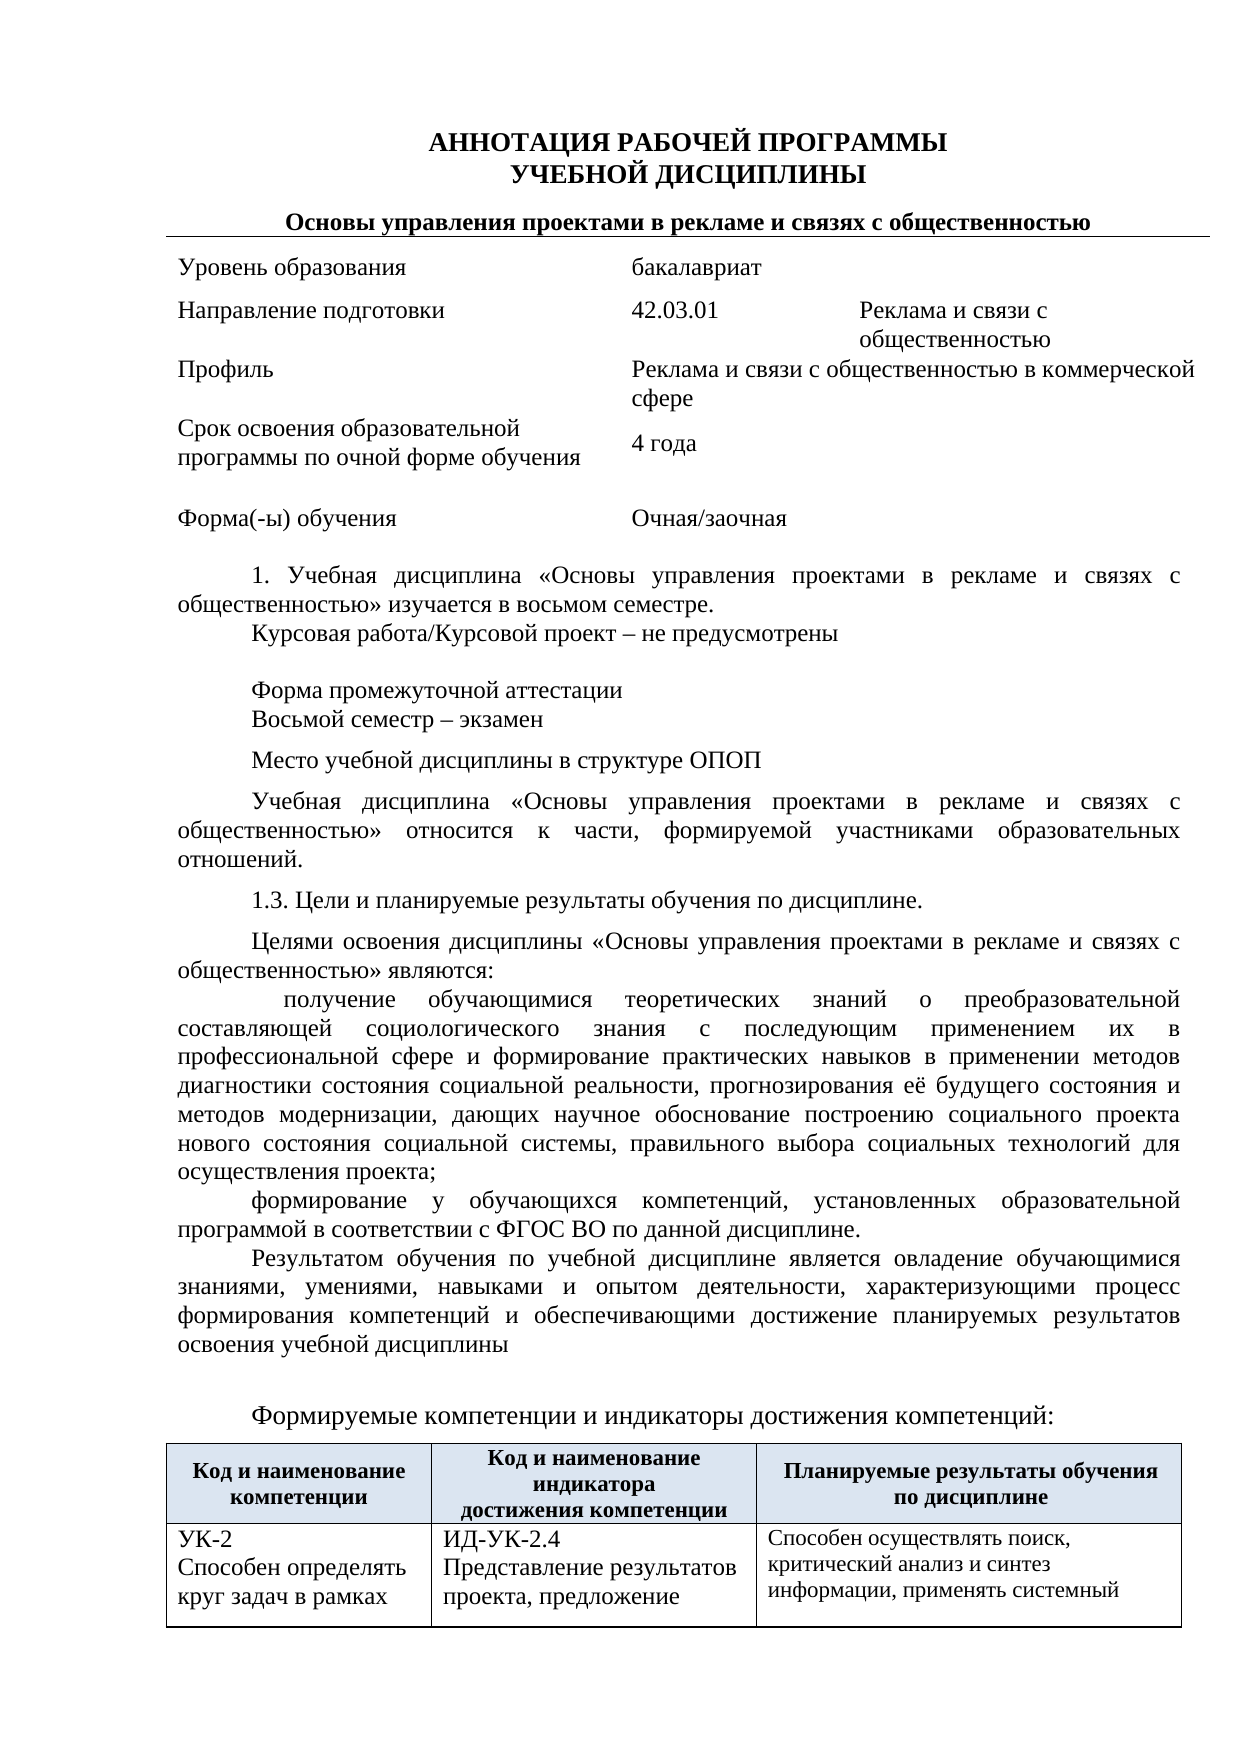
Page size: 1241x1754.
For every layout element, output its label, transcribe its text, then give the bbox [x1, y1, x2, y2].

table_cell Реклама и связи с общественностью [848, 295, 1240, 354]
table_cell Форма(-ы) обучения [166, 473, 620, 531]
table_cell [432, 1524, 756, 1626]
table_cell бакалавриат [620, 237, 1210, 295]
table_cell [757, 1524, 1181, 1626]
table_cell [167, 1524, 431, 1626]
table_header Код и наименование индикатора достижения компетенции [432, 1444, 756, 1523]
table_cell Реклама и связи с общественностью в коммерческой сфере [620, 354, 1210, 413]
table_cell Основы управления проектами в рекламе и связях с общественностью [166, 189, 1210, 236]
table_header АННОТАЦИЯ РАБОЧЕЙ ПРОГРАММЫ УЧЕБНОЙ ДИСЦИПЛИНЫ [166, 127, 1210, 189]
list Результатом обучения по учебной дисциплине является овладение обучающимися знаниями, умениями, навыками и опытом деятельности, характеризующими процесс формирования компетенций и обеспечивающими достижение планируемых результатов освоения учебной дисциплины [177, 1243, 1181, 1358]
text 1.3. Цели и планируемые результаты обучения по дисциплине. [177, 885, 1181, 914]
table_cell Очная/заочная [620, 473, 1210, 531]
list 1. Учебная дисциплина «Основы управления проектами в рекламе и связях с общественностью» изучается в восьмом семестре. [177, 560, 1181, 618]
table_cell Профиль [166, 354, 620, 413]
list Восьмой семестр – экзамен [251, 704, 1181, 733]
table_cell 4 года [620, 413, 1210, 472]
list Целями освоения дисциплины «Основы управления проектами в рекламе и связях с общественностью» являются: [177, 926, 1181, 984]
list Место учебной дисциплины в структуре ОПОП [251, 745, 1181, 774]
list Курсовая работа/Курсовой проект – не предусмотрены [177, 618, 1181, 646]
table_cell 42.03.01 [620, 295, 848, 354]
table_cell Направление подготовки [166, 295, 620, 354]
table_header Планируемые результаты обучения по дисциплине [757, 1444, 1181, 1523]
table_cell Уровень образования [166, 237, 620, 295]
text Учебная дисциплина «Основы управления проектами в рекламе и связях с общественностью» относится к части, формируемой участниками образовательных отношений. [177, 786, 1181, 873]
list Формируемые компетенции и индикаторы достижения компетенций: [251, 1399, 1181, 1430]
list Форма промежуточной аттестации [251, 675, 1181, 704]
table_cell Срок освоения образовательной программы по очной форме обучения [166, 413, 620, 472]
list получение обучающимися теоретических знаний о преобразовательной составляющей социологического знания с последующим применением их в профессиональной сфере и формирование практических навыков в применении методов диагностики состояния социальной реальности, прогнозирования её будущего состояния и методов модернизации, дающих научное обоснование построению социального проекта нового состояния социальной системы, правильного выбора социальных технологий для осуществления проекта; [177, 984, 1181, 1185]
table_header Код и наименование компетенции [167, 1444, 431, 1523]
list формирование у обучающихся компетенций, установленных образовательной программой в соответствии с ФГОС ВО по данной дисциплине. [177, 1185, 1181, 1243]
